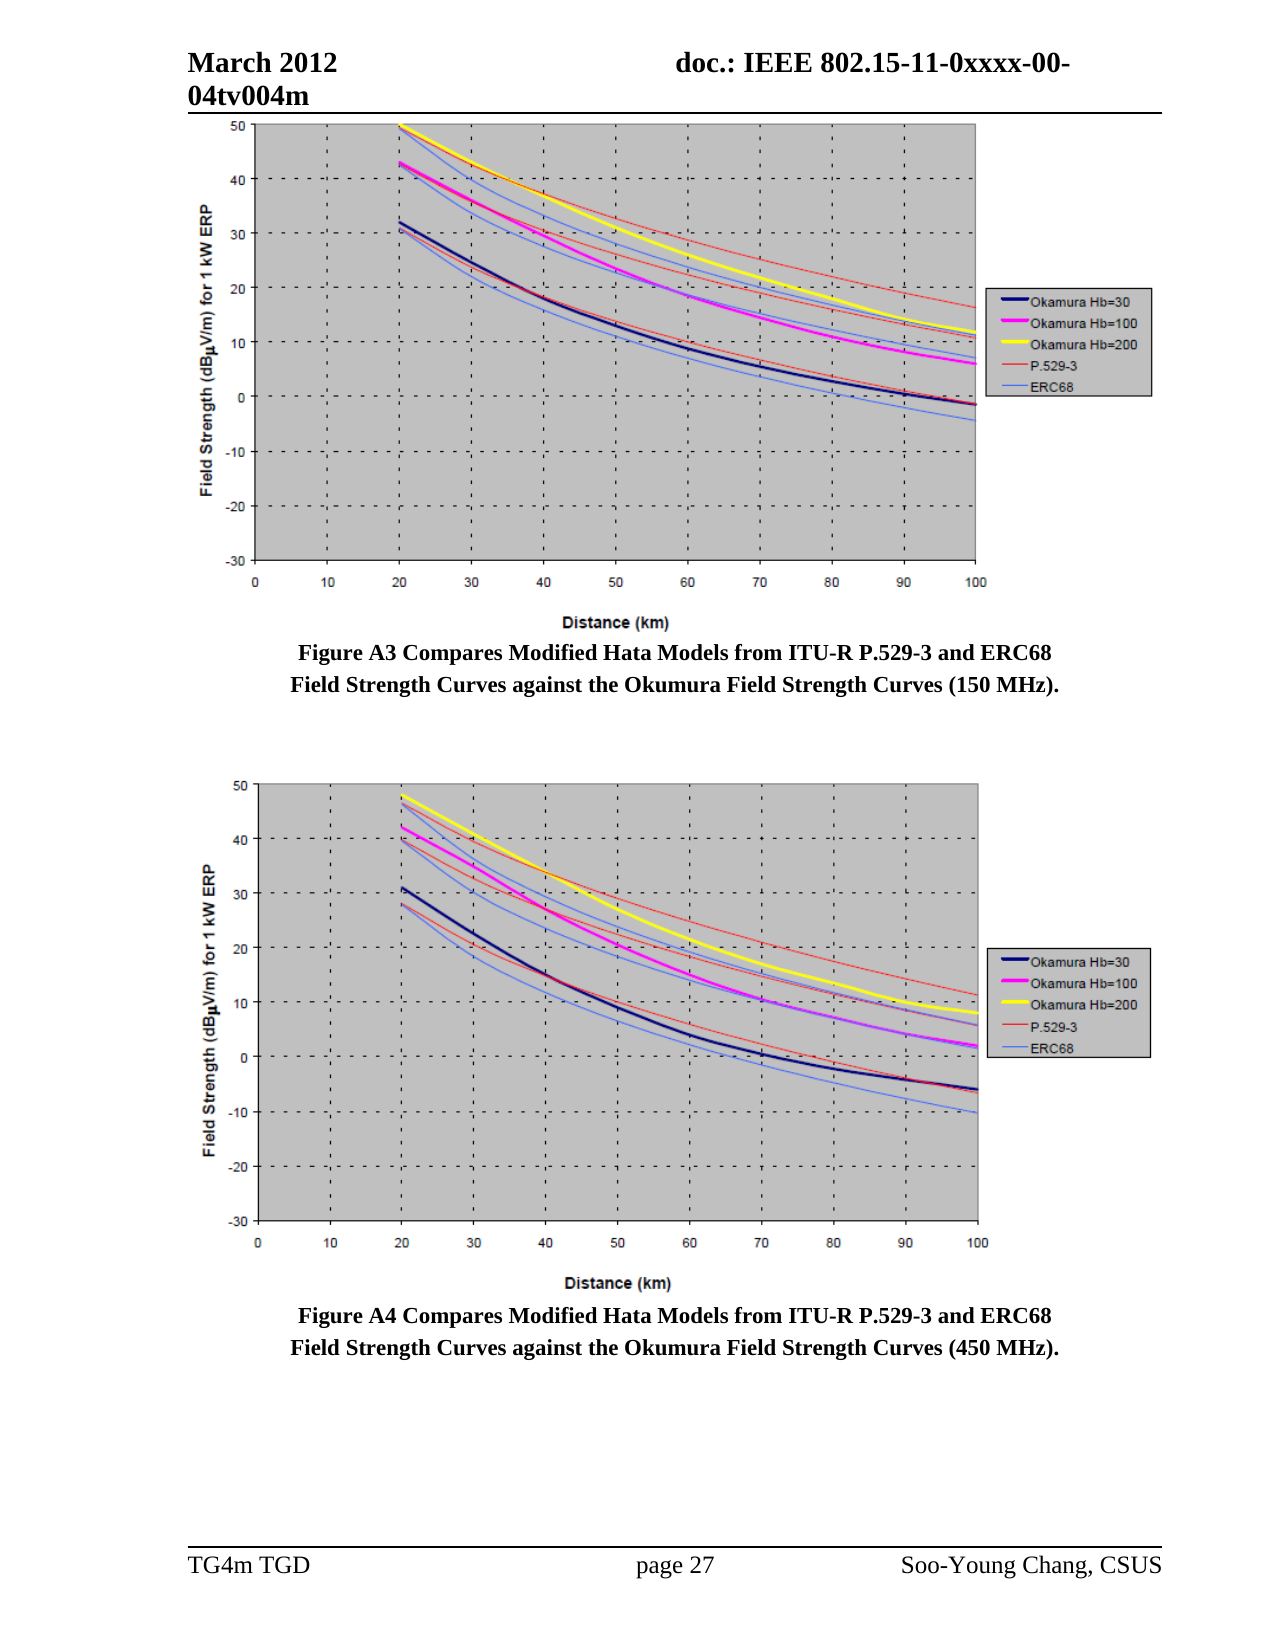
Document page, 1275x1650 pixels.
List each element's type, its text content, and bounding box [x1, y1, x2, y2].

text Field Strength Curves against the Okumura Field Strength Curves (150 MHz). [187, 671, 1162, 698]
text Figure A3 Compares Modified Hata Models from ITU-R P.529-3 and ERC68 [187, 639, 1162, 665]
text Figure A4 Compares Modified Hata Models from ITU-R P.529-3 and ERC68 [187, 1302, 1162, 1328]
text Field Strength Curves against the Okumura Field Strength Curves (450 MHz). [187, 1334, 1162, 1361]
picture [187, 769, 1163, 1302]
picture [187, 113, 1163, 639]
